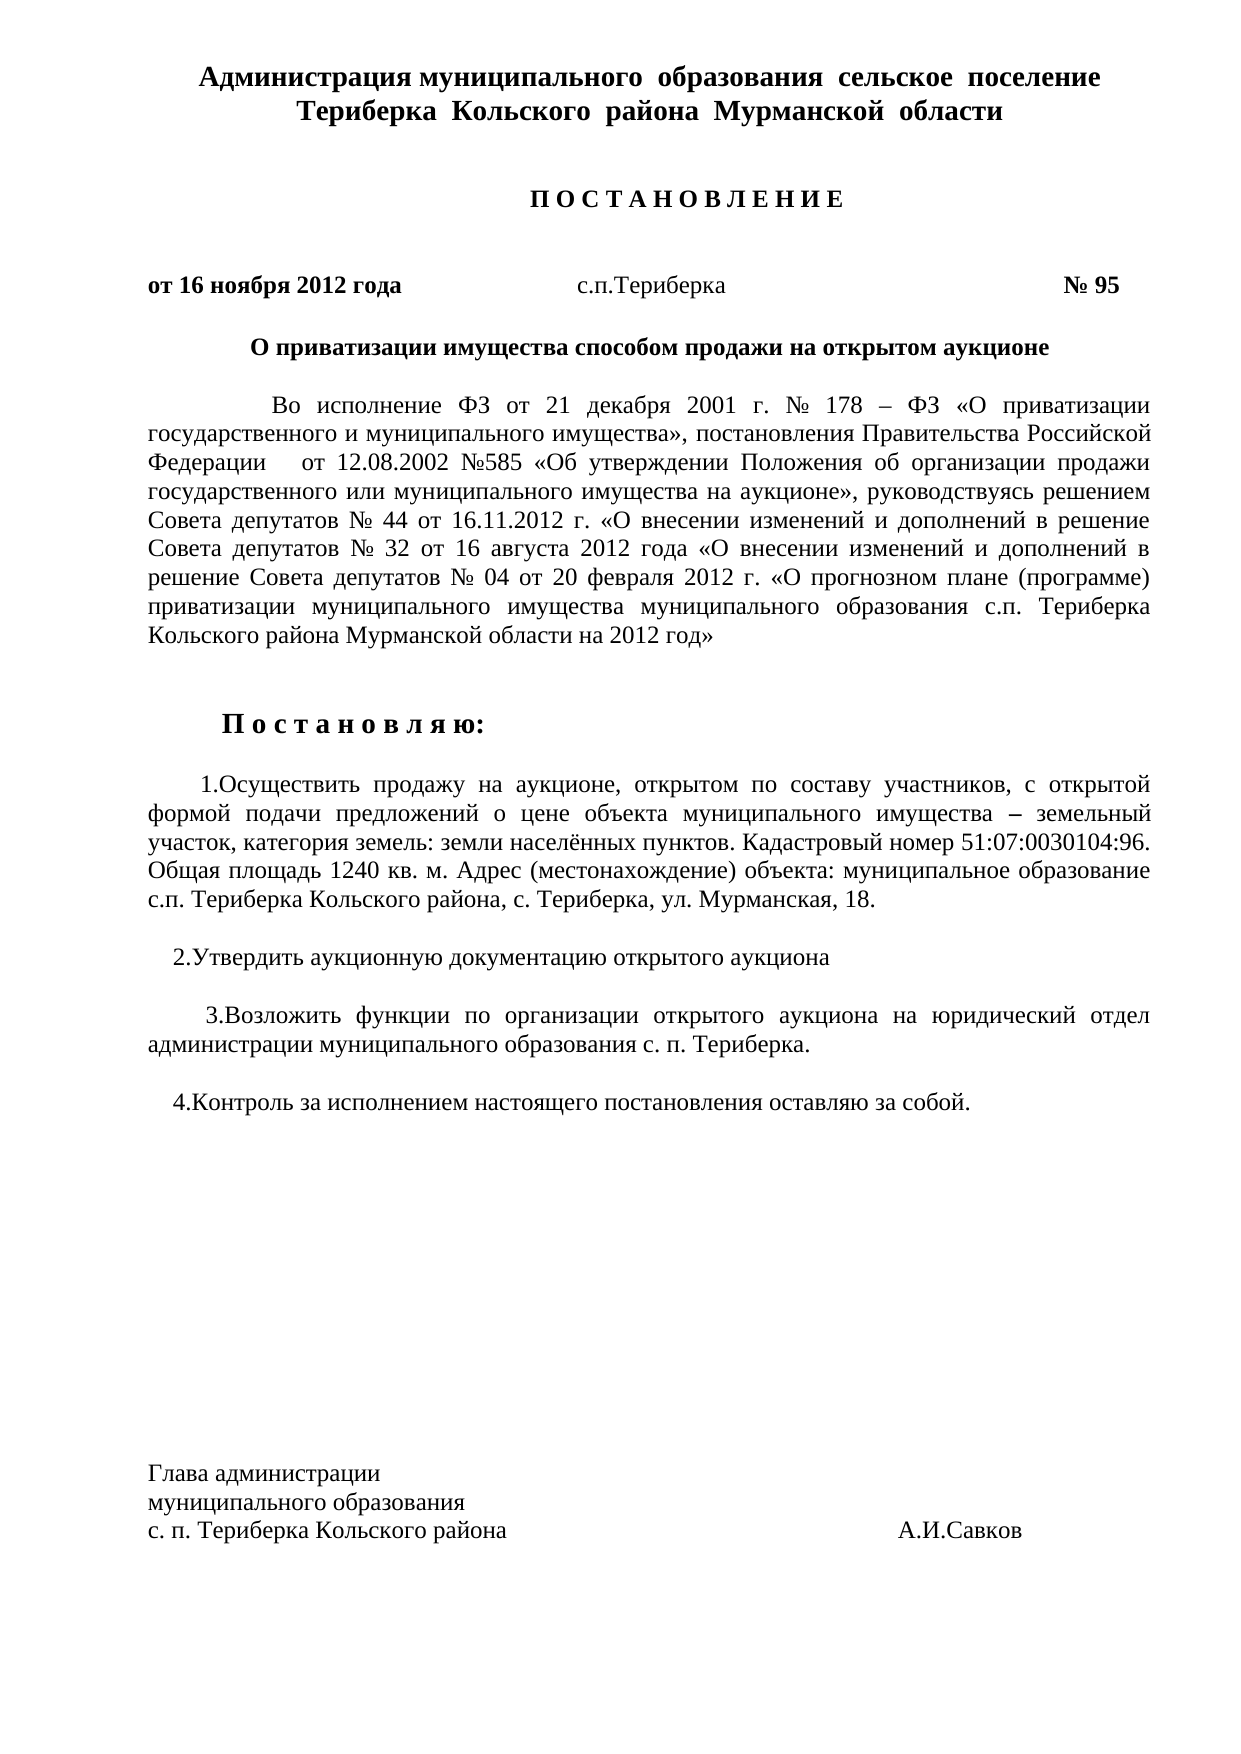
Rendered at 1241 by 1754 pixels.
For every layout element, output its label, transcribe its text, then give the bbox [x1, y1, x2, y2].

text 1.Осуществить продажу на аукционе, открытом по составу участников, с открытой формой подачи предложений о цене объекта муниципального имущества – земельный участок, категория земель: земли населённых пунктов. Кадастровый номер 51:07:0030104:96. Общая площадь 1240 кв. м. Адрес (местонахождение) объекта: муниципальное образование с.п. Териберка Кольского района, с. Териберка, ул. Мурманская, 18. [148, 769, 1152, 913]
text 4.Контроль за исполнением настоящего постановления оставляю за собой. [148, 1087, 1152, 1115]
text с. п. Териберка Кольского района А.И.Савков [148, 1516, 1152, 1544]
text Во исполнение ФЗ от 21 декабря 2001 г. № 178 – ФЗ «О приватизации государственного и муниципального имущества», постановления Правительства Российской Федерации от 12.08.2002 №585 «Об утверждении Положения об организации продажи государственного или муниципального имущества на аукционе», руководствуясь решением Совета депутатов № 44 от 16.11.2012 г. «О внесении изменений и дополнений в решение Совета депутатов № 32 от 16 августа 2012 года «О внесении изменений и дополнений в решение Совета депутатов № 04 от 20 февраля 2012 г. «О прогнозном плане (программе) приватизации муниципального имущества муниципального образования с.п. Териберка Кольского района Мурманской области на 2012 год» [148, 390, 1152, 648]
text Глава администрации [148, 1458, 1152, 1487]
text П О С Т А Н О В Л Е Н И Е [148, 184, 1152, 212]
text 3.Возложить функции по организации открытого аукциона на юридический отдел администрации муниципального образования с. п. Териберка. [148, 1000, 1152, 1057]
text П о с т а н о в л я ю: [148, 706, 1152, 740]
text 2.Утвердить аукционную документацию открытого аукциона [148, 942, 1152, 971]
text Администрация муниципального образования сельское поселение Териберка Кольского района Мурманской области [148, 59, 1152, 126]
text муниципального образования [148, 1487, 1152, 1516]
text от 16 ноября 2012 года с.п.Териберка № 95 [148, 270, 1152, 299]
text О приватизации имущества способом продажи на открытом аукционе [148, 332, 1152, 361]
